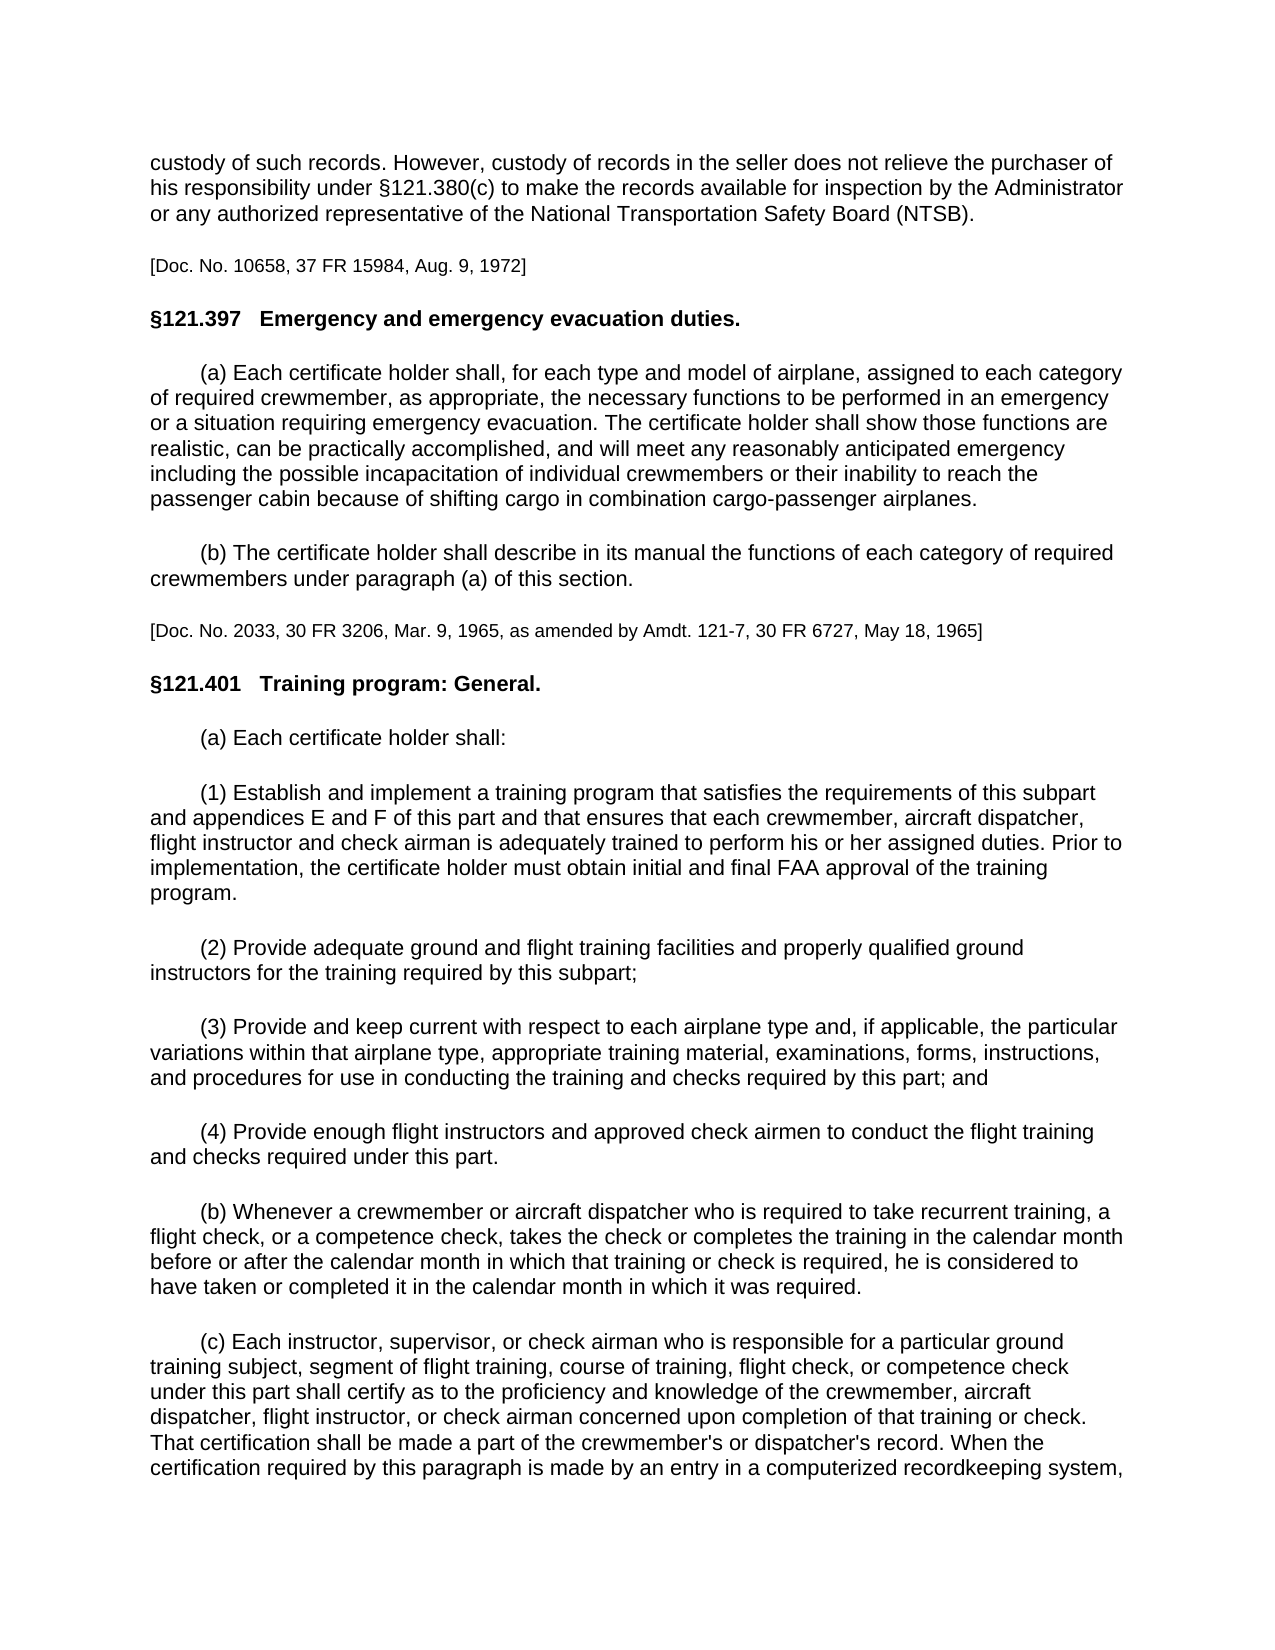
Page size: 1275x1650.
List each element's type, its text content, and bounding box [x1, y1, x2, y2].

text (1) Establish and implement a training program that satisfies the requirements of this subpart and appendices E and F of this part and that ensures that each crewmember, aircraft dispatcher, flight instructor and check airman is adequately trained to perform his or her assigned duties. Prior to implementation, the certificate holder must obtain initial and final FAA approval of the training program. [150, 779, 1125, 905]
text (b) The certificate holder shall describe in its manual the functions of each category of required crewmembers under paragraph (a) of this section. [150, 540, 1125, 591]
text (3) Provide and keep current with respect to each airplane type and, if applicable, the particular variations within that airplane type, appropriate training material, examinations, forms, instructions, and procedures for use in conducting the training and checks required by this part; and [150, 1014, 1125, 1090]
text (2) Provide adequate ground and flight training facilities and properly qualified ground instructors for the training required by this subpart; [150, 934, 1125, 985]
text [150, 150, 1125, 226]
text [Doc. No. 10658, 37 FR 15984, Aug. 9, 1972] [150, 255, 1125, 276]
text §121.397 Emergency and emergency evacuation duties. [150, 306, 1125, 331]
text §121.401 Training program: General. [150, 671, 1125, 696]
text (a) Each certificate holder shall: [150, 725, 1125, 750]
text [Doc. No. 2033, 30 FR 3206, Mar. 9, 1965, as amended by Amdt. 121-7, 30 FR 6727, May 18, 1965] [150, 620, 1125, 641]
text (4) Provide enough flight instructors and approved check airmen to conduct the flight training and checks required under this part. [150, 1119, 1125, 1169]
text (b) Whenever a crewmember or aircraft dispatcher who is required to take recurrent training, a flight check, or a competence check, takes the check or completes the training in the calendar month before or after the calendar month in which that training or check is required, he is considered to have taken or completed it in the calendar month in which it was required. [150, 1198, 1125, 1299]
text (a) Each certificate holder shall, for each type and model of airplane, assigned to each category of required crewmember, as appropriate, the necessary functions to be performed in an emergency or a situation requiring emergency evacuation. The certificate holder shall show those functions are realistic, can be practically accomplished, and will meet any reasonably anticipated emergency including the possible incapacitation of individual crewmembers or their inability to reach the passenger cabin because of shifting cargo in combination cargo-passenger airplanes. [150, 360, 1125, 511]
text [150, 1328, 1125, 1480]
